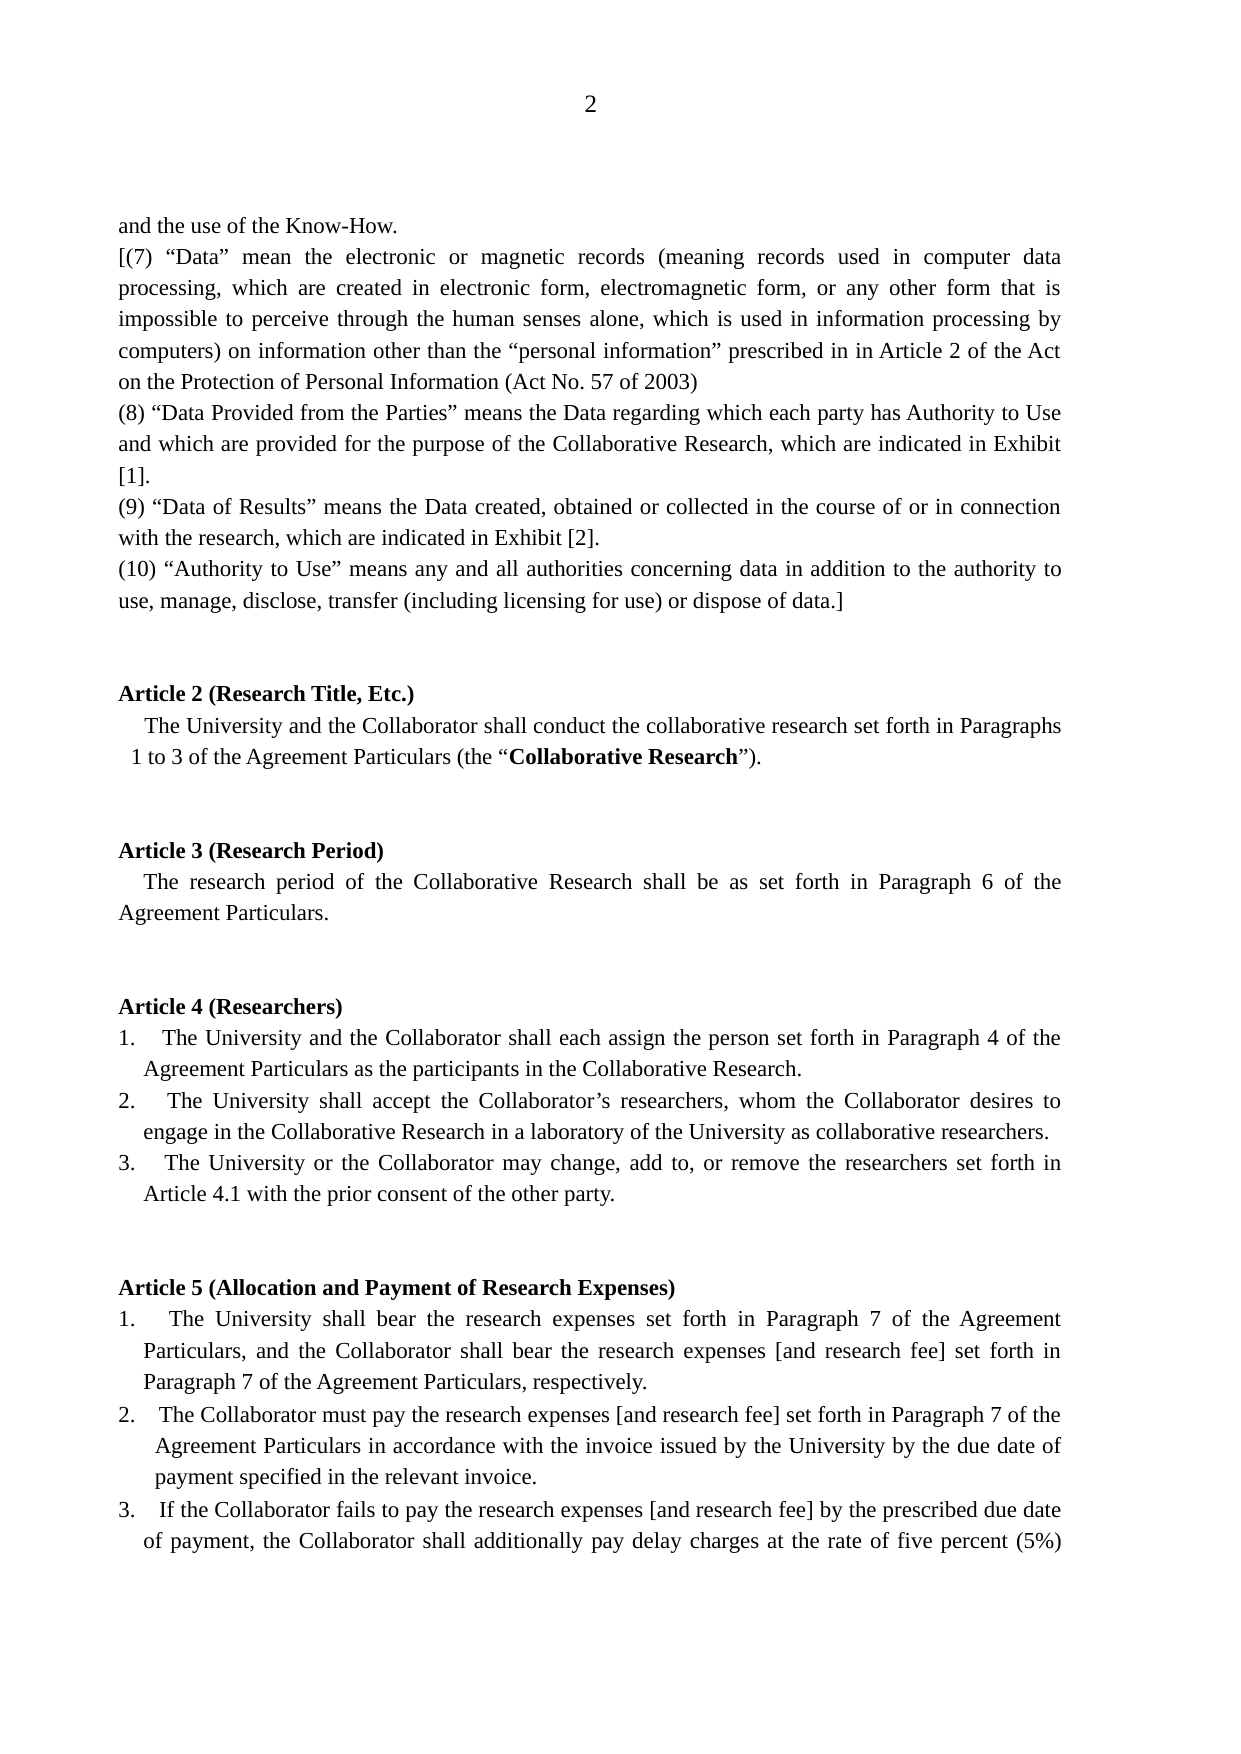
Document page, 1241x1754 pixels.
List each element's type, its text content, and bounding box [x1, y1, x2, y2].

text Article 5 (Allocation and Payment of Research Expenses) [118, 1269, 1063, 1301]
text (9) “Data of Results” means the Data created, obtained or collected in the course of or in connection with the research, which are indicated in Exhibit [2]. [118, 488, 1063, 551]
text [118, 207, 1063, 238]
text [118, 1491, 1063, 1554]
text Article 2 (Research Title, Etc.) [118, 676, 1063, 707]
text The research period of the Collaborative Research shall be as set forth in Paragraph 6 of the Agreement Particulars. [118, 863, 1063, 926]
text (10) “Authority to Use” means any and all authorities concerning data in addition to the authority to use, manage, disclose, transfer (including licensing for use) or dispose of data.] [118, 551, 1063, 613]
text Article 3 (Research Period) [118, 832, 1063, 863]
text [(7) “Data” mean the electronic or magnetic records (meaning records used in computer data processing, which are created in electronic form, electromagnetic form, or any other form that is impossible to perceive through the human senses alone, which is used in information processing by computers) on information other than the “personal information” prescribed in in Article 2 of the Act on the Protection of Personal Information (Act No. 57 of 2003) [118, 238, 1063, 394]
text The University and the Collaborator shall conduct the collaborative research set forth in Paragraphs 1 to 3 of the Agreement Particulars (the “Collaborative Research”). [131, 707, 1063, 769]
text (8) “Data Provided from the Parties” means the Data regarding which each party has Authority to Use and which are provided for the purpose of the Collaborative Research, which are indicated in Exhibit [1]. [118, 394, 1063, 488]
text 1. The University and the Collaborator shall each assign the person set forth in Paragraph 4 of the Agreement Particulars as the participants in the Collaborative Research. [118, 1019, 1063, 1082]
text 3. The University or the Collaborator may change, add to, or remove the researchers set forth in Article 4.1 with the prior consent of the other party. [118, 1144, 1063, 1207]
text Article 4 (Researchers) [118, 988, 1063, 1019]
text 2. The University shall accept the Collaborator’s researchers, whom the Collaborator desires to engage in the Collaborative Research in a laboratory of the University as collaborative researchers. [118, 1082, 1063, 1144]
text 1. The University shall bear the research expenses set forth in Paragraph 7 of the Agreement Particulars, and the Collaborator shall bear the research expenses [and research fee] set forth in Paragraph 7 of the Agreement Particulars, respectively. [118, 1301, 1063, 1396]
text 2. The Collaborator must pay the research expenses [and research fee] set forth in Paragraph 7 of the Agreement Particulars in accordance with the invoice issued by the University by the due date of payment specified in the relevant invoice. [118, 1396, 1063, 1491]
